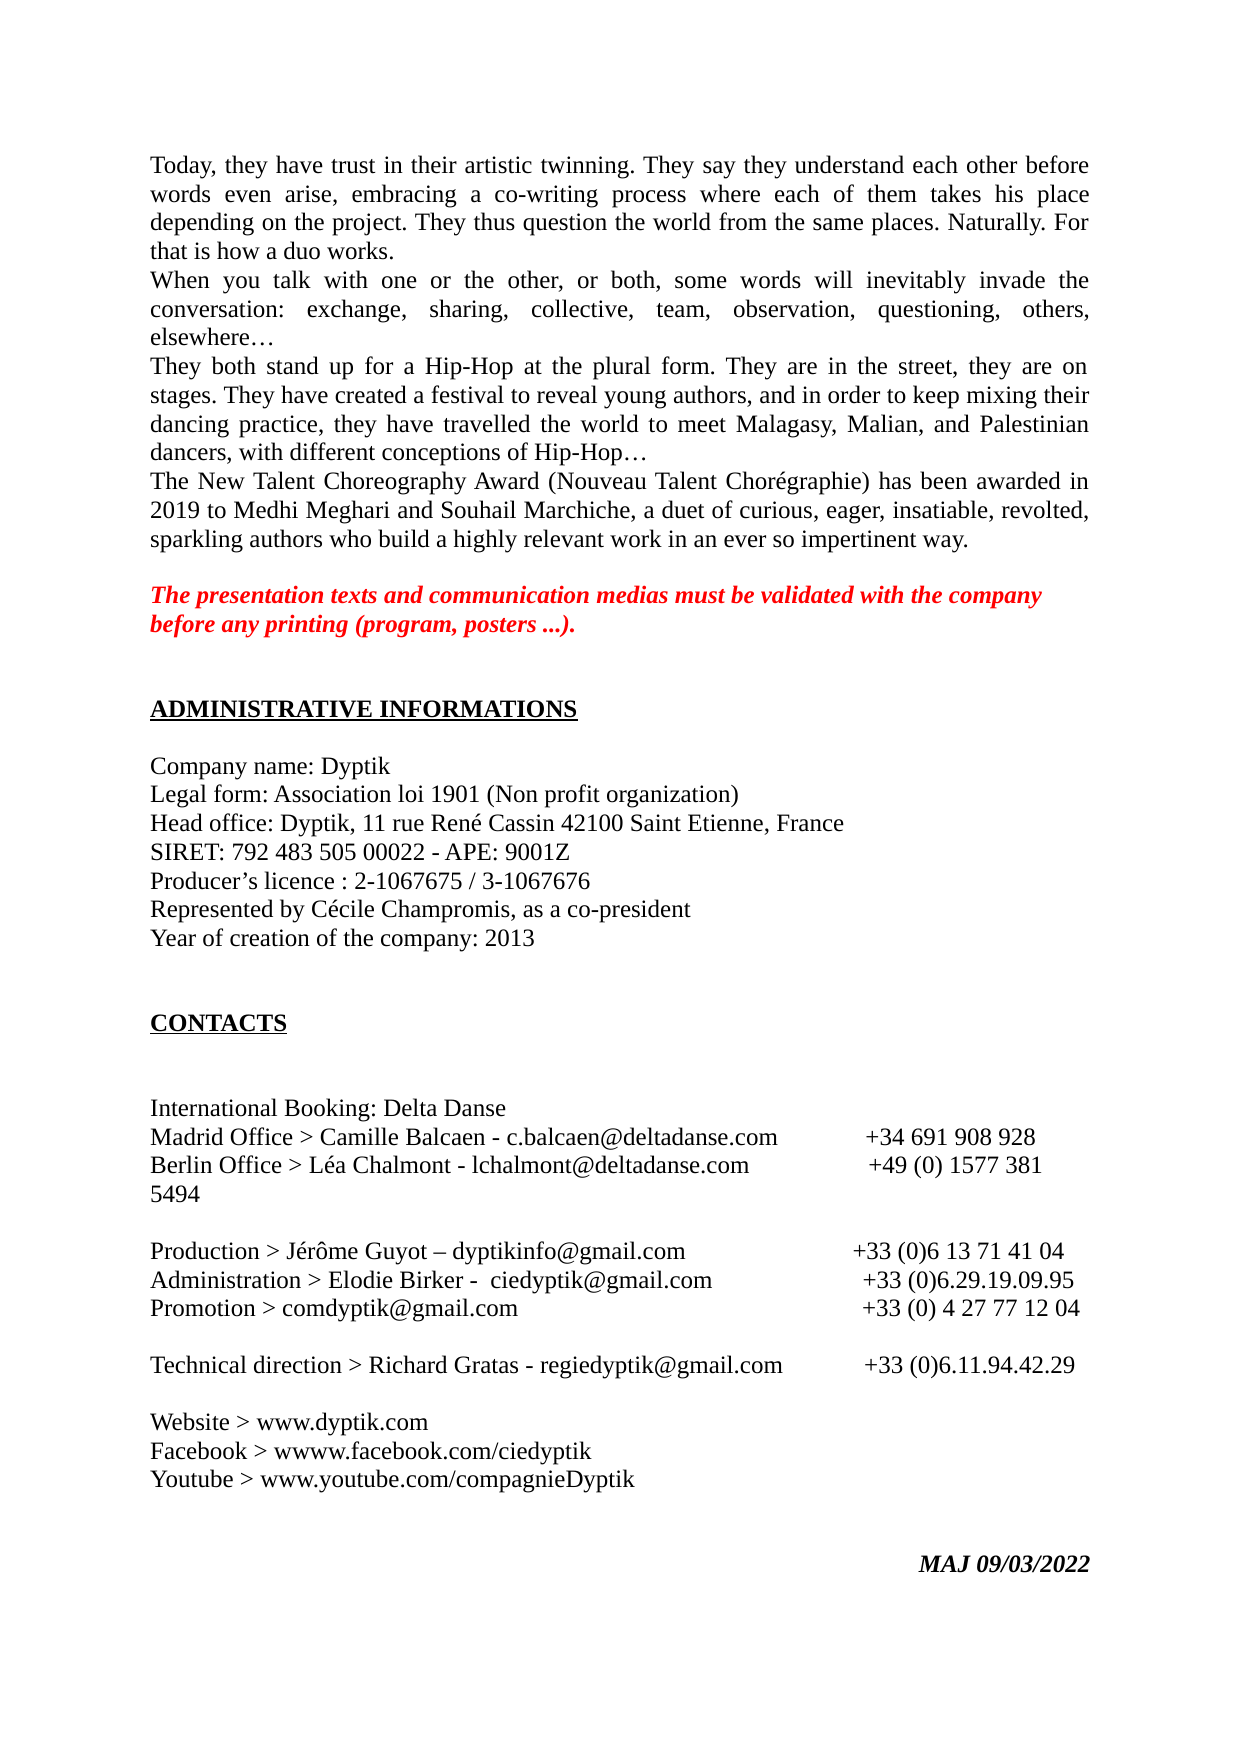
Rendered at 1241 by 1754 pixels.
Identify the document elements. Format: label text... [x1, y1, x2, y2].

text International Booking: Delta Danse [150, 1099, 1090, 1127]
text Youtube > www.youtube.com/compagnieDyptik [150, 1472, 1090, 1501]
text SIRET: 792 483 505 00022 - APE: 9001Z [150, 840, 1090, 869]
text Year of creation of the company: 2013 [150, 926, 1090, 955]
text Technical direction > Richard Gratas - regiedyptik@gmail.com +33 (0)6.11.94.42.29 [150, 1357, 1090, 1386]
text Represented by Cécile Champromis, as a co-president [150, 897, 1090, 926]
text MAJ 09/03/2022 [150, 1559, 1090, 1587]
text The New Talent Choreography Award (Nouveau Talent Chorégraphie) has been awarded in 2019 to Medhi Meghari and Souhail Marchiche, a duet of curious, eager, insatiable, revolted, sparkling authors who build a highly relevant work in an ever so impertinent way. [150, 466, 1090, 552]
text Company name: Dyptik [150, 754, 1090, 782]
text ADMINISTRATIVE INFORMATIONS [150, 696, 1090, 725]
text Administration > Elodie Birker - ciedyptik@gmail.com +33 (0)6.29.19.09.95 [150, 1271, 1090, 1300]
text Head office: Dyptik, 11 rue René Cassin 42100 Saint Etienne, France [150, 811, 1090, 840]
text The presentation texts and communication medias must be validated with the company before any printing (program, posters ...). [150, 581, 1090, 639]
text Facebook > wwww.facebook.com/ciedyptik [150, 1444, 1090, 1472]
text When you talk with one or the other, or both, some words will inevitably invade the conversation: exchange, sharing, collective, team, observation, questioning, others, elsewhere… [150, 265, 1090, 351]
text Berlin Office > Léa Chalmont - lchalmont@deltadanse.com +49 (0) 1577 381 5494 [150, 1156, 1090, 1214]
text They both stand up for a Hip-Hop at the plural form. They are in the street, they are on stages. They have created a festival to reveal young authors, and in order to keep mixing their dancing practice, they have travelled the world to meet Malagasy, Malian, and Palestinian dancers, with different conceptions of Hip-Hop… [150, 351, 1090, 466]
text Promotion > comdyptik@gmail.com +33 (0) 4 27 77 12 04 [150, 1300, 1090, 1329]
text Legal form: Association loi 1901 (Non profit organization) [150, 782, 1090, 811]
text CONTACTS [150, 1012, 1090, 1041]
text Producer’s licence : 2-1067675 / 3-1067676 [150, 869, 1090, 897]
text Madrid Office > Camille Balcaen - c.balcaen@deltadanse.com +34 691 908 928 [150, 1127, 1090, 1156]
text Production > Jérôme Guyot – dyptikinfo@gmail.com +33 (0)6 13 71 41 04 [150, 1242, 1090, 1271]
text Website > www.dyptik.com [150, 1415, 1090, 1444]
text Today, they have trust in their artistic twinning. They say they understand each other before words even arise, embracing a co-writing process where each of them takes his place depending on the project. They thus question the world from the same places. Naturally. For that is how a duo works. [150, 150, 1090, 265]
